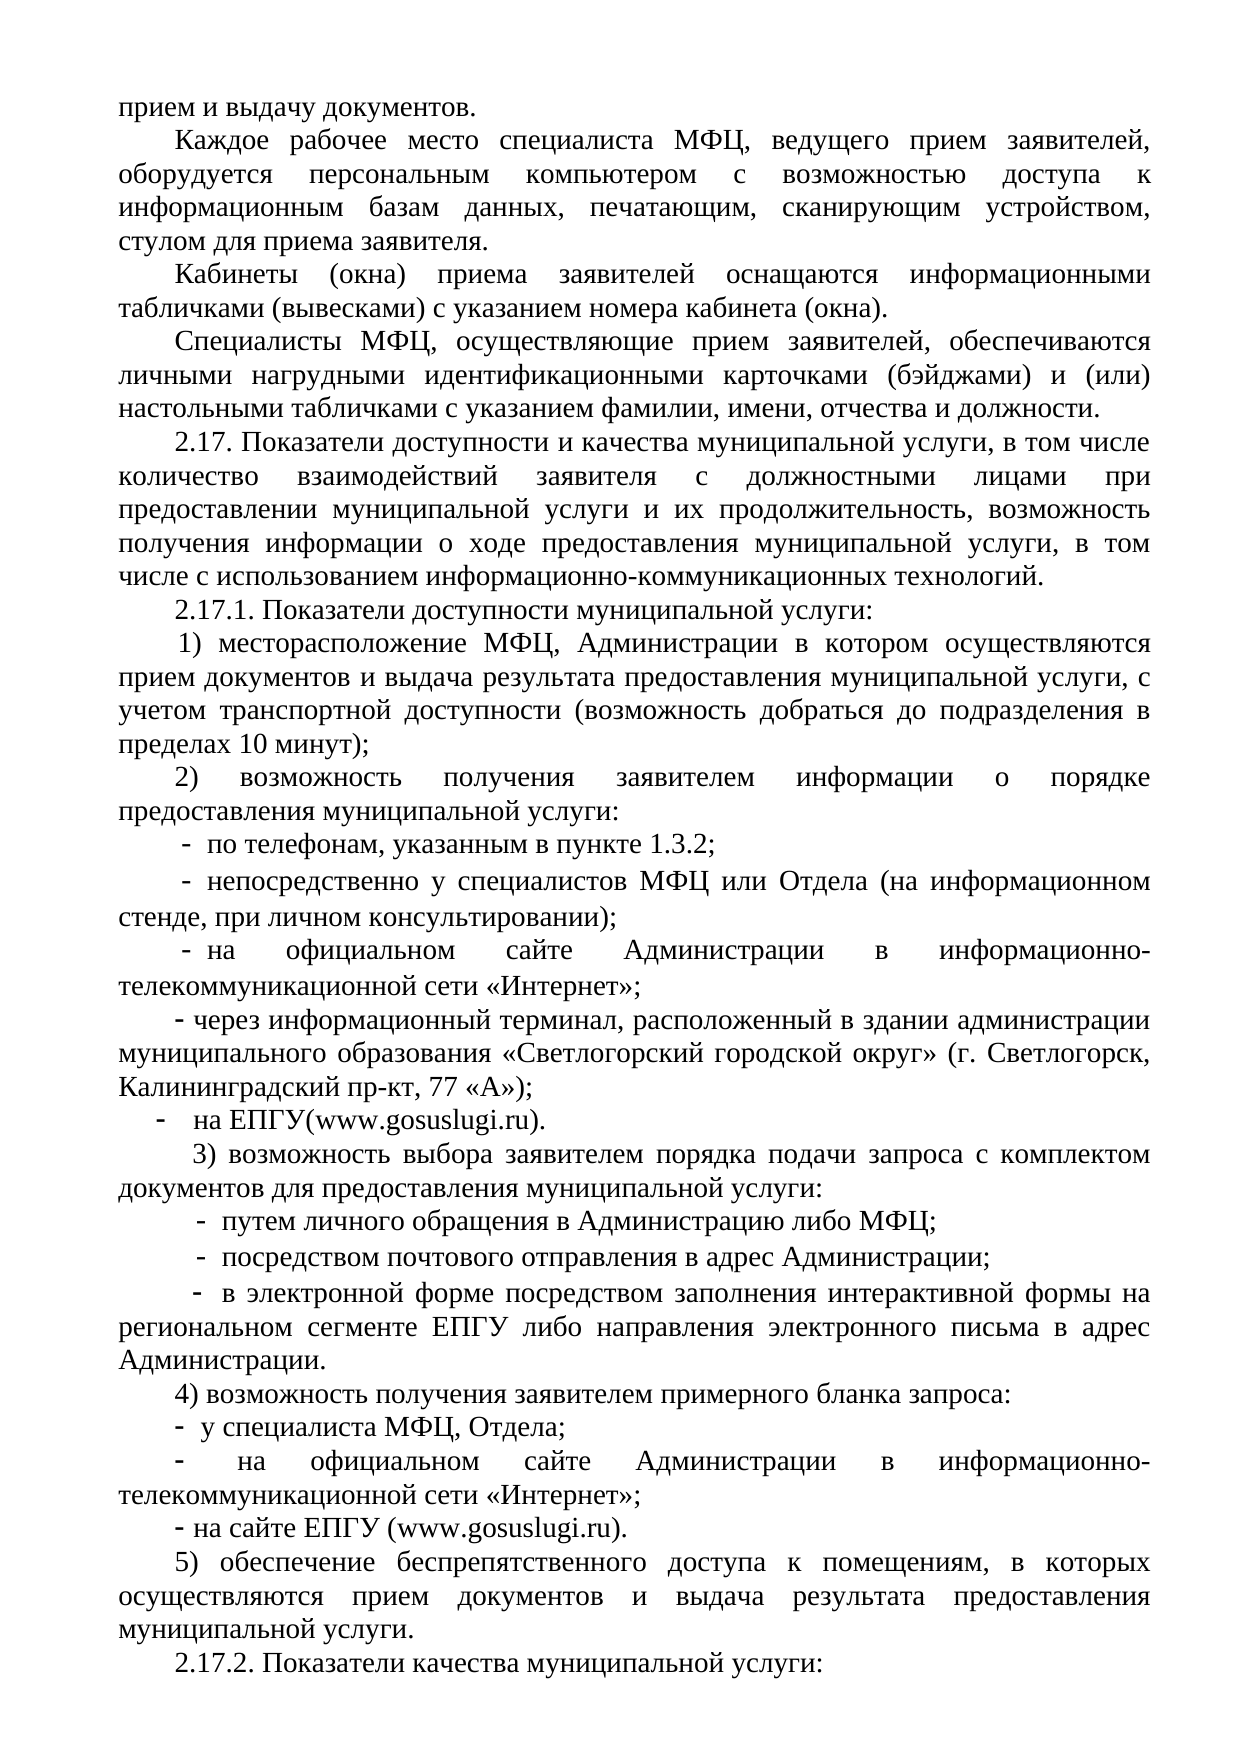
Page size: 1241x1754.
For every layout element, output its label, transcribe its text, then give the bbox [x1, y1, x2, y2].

list путем личного обращения в Администрацию либо МФЦ; [118, 1203, 1152, 1239]
text Специалисты МФЦ, осуществляющие прием заявителей, обеспечиваются личными нагрудными идентификационными карточками (бэйджами) и (или) настольными табличками с указанием фамилии, имени, отчества и должности. [118, 323, 1152, 424]
list через информационный терминал, расположенный в здании администрации муниципального образования «Светлогорский городской округ» (г. Светлогорск, Калининградский пр-кт, 77 «А»); [118, 1002, 1152, 1102]
text 2.17.2. Показатели качества муниципальной услуги: [118, 1645, 1152, 1678]
text 5) обеспечение беспрепятственного доступа к помещениям, в которых осуществляются прием документов и выдача результата предоставления муниципальной услуги. [118, 1544, 1152, 1645]
list на официальном сайте Администрации в информационно-телекоммуникационной сети «Интернет»; [118, 932, 1152, 1002]
text Каждое рабочее место специалиста МФЦ, ведущего прием заявителей, оборудуется персональным компьютером с возможностью доступа к информационным базам данных, печатающим, сканирующим устройством, стулом для приема заявителя. [118, 122, 1152, 256]
list на ЕПГУ(www.gosuslugi.ru). [156, 1102, 1152, 1136]
list в электронной форме посредством заполнения интерактивной формы на региональном сегменте ЕПГУ либо направления электронного письма в адрес Администрации. [118, 1275, 1152, 1376]
list по телефонам, указанным в пункте 1.3.2; [118, 827, 1152, 863]
list у специалиста МФЦ, Отдела; [118, 1409, 1152, 1443]
list непосредственно у специалистов МФЦ или Отдела (на информационном стенде, при личном консультировании); [118, 863, 1152, 932]
text 2) возможность получения заявителем информации о порядке предоставления муниципальной услуги: [118, 759, 1152, 827]
list на сайте ЕПГУ (www.gosuslugi.ru). [118, 1510, 1152, 1544]
text 2.17.1. Показатели доступности муниципальной услуги: [118, 592, 1152, 625]
text 3) возможность выбора заявителем порядка подачи запроса с комплектом документов для предоставления муниципальной услуги: [118, 1136, 1152, 1203]
text Кабинеты (окна) приема заявителей оснащаются информационными табличками (вывесками) с указанием номера кабинета (окна). [118, 256, 1152, 323]
text 4) возможность получения заявителем примерного бланка запроса: [118, 1376, 1152, 1409]
text 2.17. Показатели доступности и качества муниципальной услуги, в том числе количество взаимодействий заявителя с должностными лицами при предоставлении муниципальной услуги и их продолжительность, возможность получения информации о ходе предоставления муниципальной услуги, в том числе с использованием информационно-коммуникационных технологий. [118, 424, 1152, 592]
list посредством почтового отправления в адрес Администрации; [192, 1239, 1152, 1275]
list на официальном сайте Администрации в информационно-телекоммуникационной сети «Интернет»; [118, 1443, 1152, 1510]
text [118, 89, 1152, 122]
text 1) месторасположение МФЦ, Администрации в котором осуществляются прием документов и выдача результата предоставления муниципальной услуги, с учетом транспортной доступности (возможность добраться до подразделения в пределах 10 минут); [118, 625, 1152, 759]
